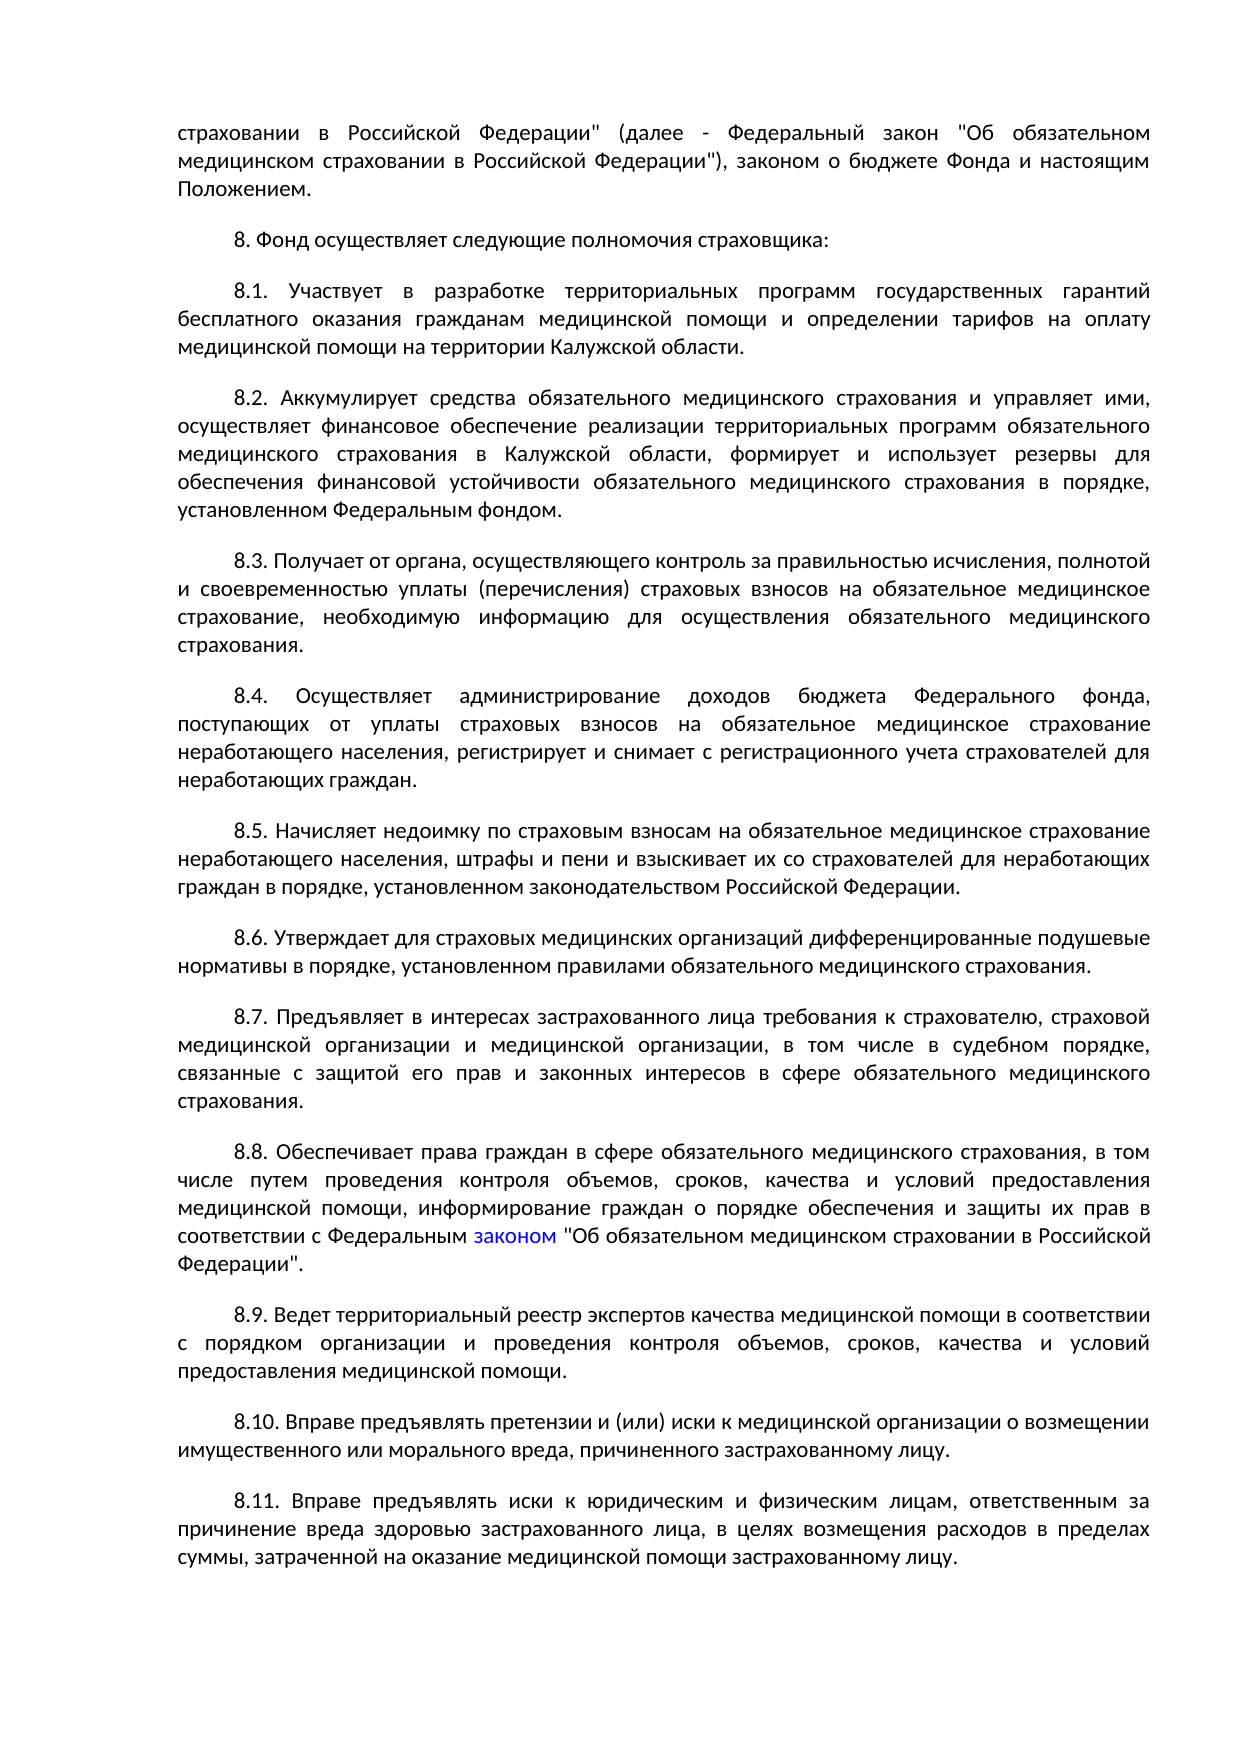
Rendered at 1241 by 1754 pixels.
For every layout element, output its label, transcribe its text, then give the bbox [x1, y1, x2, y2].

text 8. Фонд осуществляет следующие полномочия страховщика: [177, 225, 1152, 253]
text 8.6. Утверждает для страховых медицинских организаций дифференцированные подушевые нормативы в порядке, установленном правилами обязательного медицинского страхования. [177, 923, 1152, 979]
text 8.2. Аккумулирует средства обязательного медицинского страхования и управляет ими, осуществляет финансовое обеспечение реализации территориальных программ обязательного медицинского страхования в Калужской области, формирует и использует резервы для обеспечения финансовой устойчивости обязательного медицинского страхования в порядке, установленном Федеральным фондом. [177, 383, 1152, 523]
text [177, 118, 1152, 202]
text 8.5. Начисляет недоимку по страховым взносам на обязательное медицинское страхование неработающего населения, штрафы и пени и взыскивает их со страхователей для неработающих граждан в порядке, установленном законодательством Российской Федерации. [177, 816, 1152, 900]
text 8.4. Осуществляет администрирование доходов бюджета Федерального фонда, поступающих от уплаты страховых взносов на обязательное медицинское страхование неработающего населения, регистрирует и снимает с регистрационного учета страхователей для неработающих граждан. [177, 681, 1152, 793]
text 8.1. Участвует в разработке территориальных программ государственных гарантий бесплатного оказания гражданам медицинской помощи и определении тарифов на оплату медицинской помощи на территории Калужской области. [177, 276, 1152, 360]
text 8.11. Вправе предъявлять иски к юридическим и физическим лицам, ответственным за причинение вреда здоровью застрахованного лица, в целях возмещения расходов в пределах суммы, затраченной на оказание медицинской помощи застрахованному лицу. [177, 1486, 1152, 1570]
text 8.3. Получает от органа, осуществляющего контроль за правильностью исчисления, полнотой и своевременностью уплаты (перечисления) страховых взносов на обязательное медицинское страхование, необходимую информацию для осуществления обязательного медицинского страхования. [177, 546, 1152, 658]
text 8.9. Ведет территориальный реестр экспертов качества медицинской помощи в соответствии с порядком организации и проведения контроля объемов, сроков, качества и условий предоставления медицинской помощи. [177, 1300, 1152, 1384]
text 8.7. Предъявляет в интересах застрахованного лица требования к страхователю, страховой медицинской организации и медицинской организации, в том числе в судебном порядке, связанные с защитой его прав и законных интересов в сфере обязательного медицинского страхования. [177, 1002, 1152, 1114]
text 8.10. Вправе предъявлять претензии и (или) иски к медицинской организации о возмещении имущественного или морального вреда, причиненного застрахованному лицу. [177, 1407, 1152, 1463]
text 8.8. Обеспечивает права граждан в сфере обязательного медицинского страхования, в том числе путем проведения контроля объемов, сроков, качества и условий предоставления медицинской помощи, информирование граждан о порядке обеспечения и защиты их прав в соответствии с Федеральным законом "Об обязательном медицинском страховании в Российской Федерации". [177, 1137, 1152, 1277]
